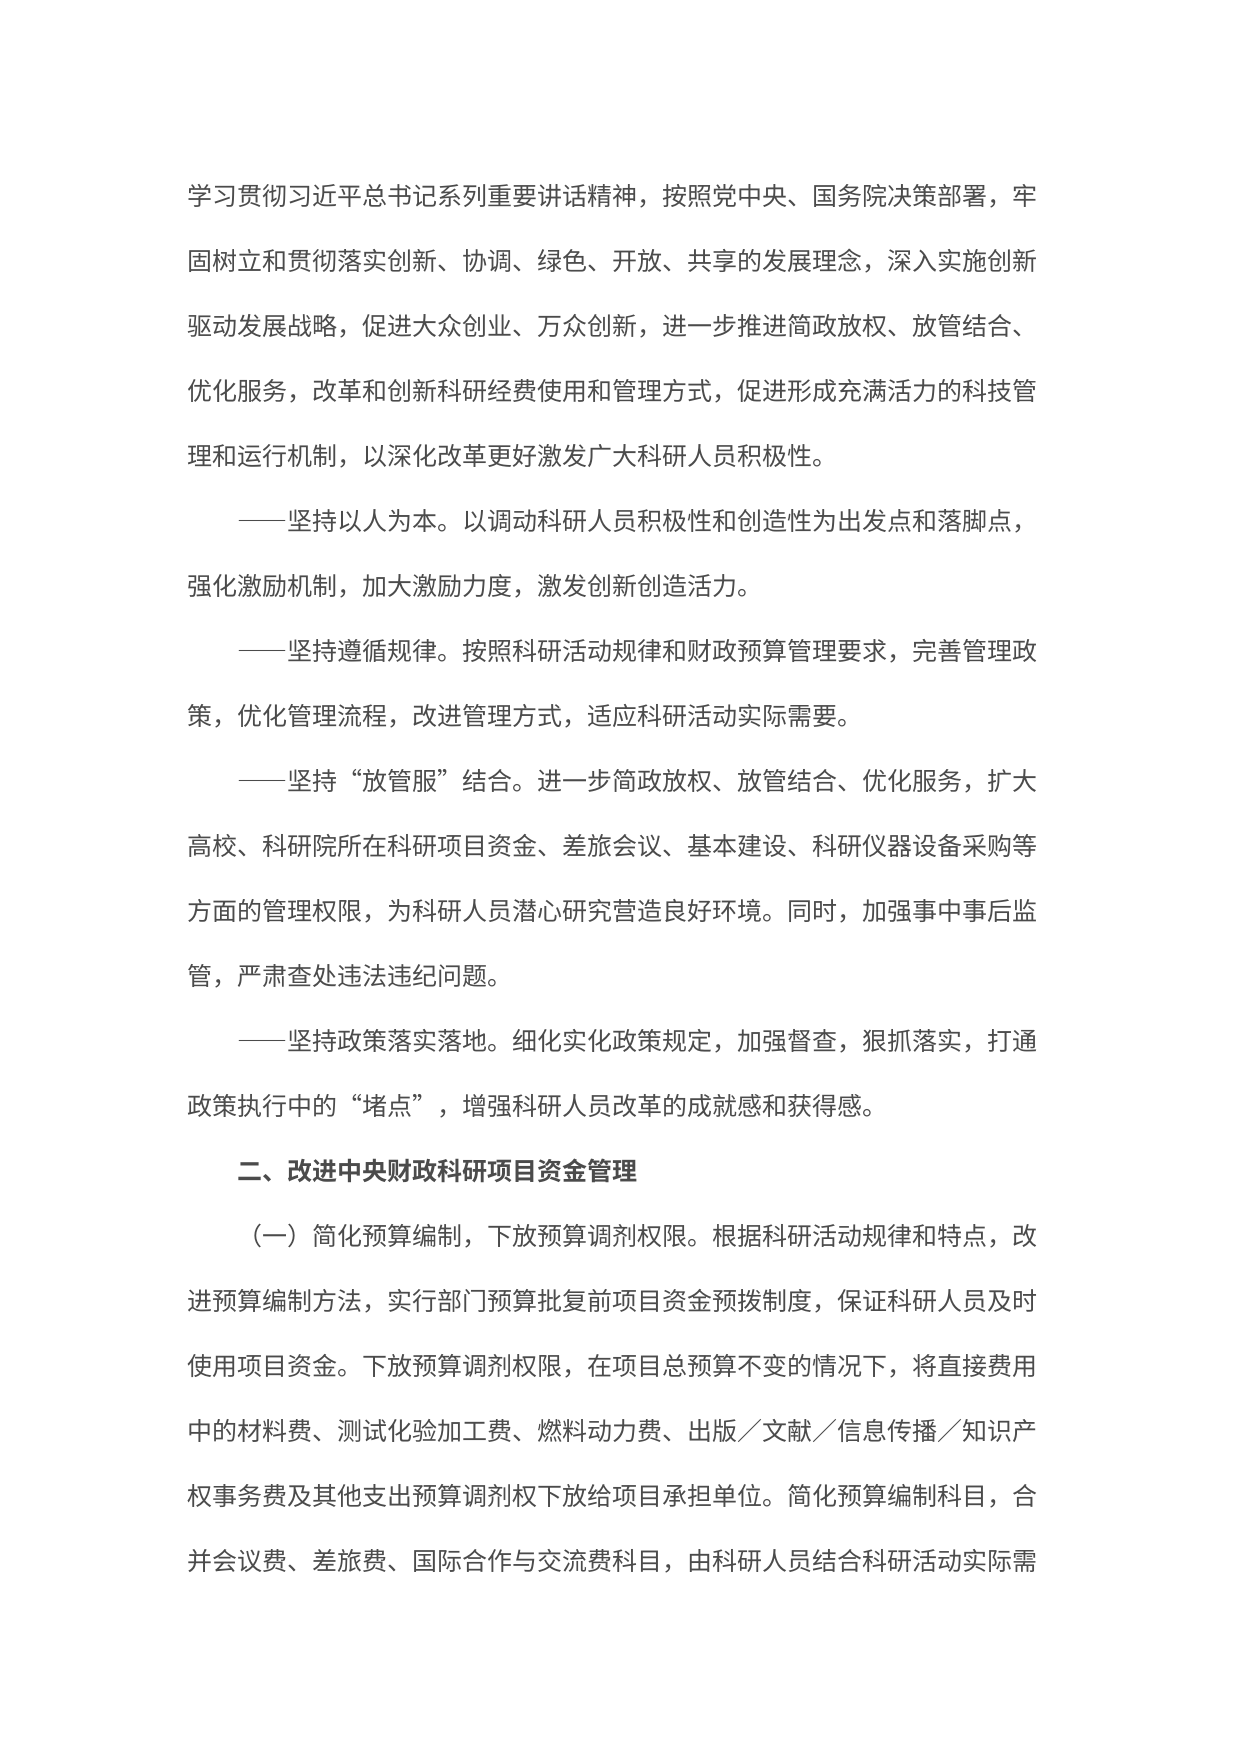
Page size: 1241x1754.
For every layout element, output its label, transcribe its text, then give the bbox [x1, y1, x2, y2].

text ——坚持遵循规律。按照科研活动规律和财政预算管理要求，完善管理政策，优化管理流程，改进管理方式，适应科研活动实际需要。 [187, 617, 1053, 747]
text 二、改进中央财政科研项目资金管理 [187, 1137, 1053, 1202]
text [187, 1202, 1053, 1592]
text ——坚持以人为本。以调动科研人员积极性和创造性为出发点和落脚点，强化激励机制，加大激励力度，激发创新创造活力。 [187, 487, 1053, 617]
text ——坚持“放管服”结合。进一步简政放权、放管结合、优化服务，扩大高校、科研院所在科研项目资金、差旅会议、基本建设、科研仪器设备采购等方面的管理权限，为科研人员潜心研究营造良好环境。同时，加强事中事后监管，严肃查处违法违纪问题。 [187, 747, 1053, 1007]
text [187, 162, 1053, 487]
text ——坚持政策落实落地。细化实化政策规定，加强督查，狠抓落实，打通政策执行中的“堵点”，增强科研人员改革的成就感和获得感。 [187, 1007, 1053, 1137]
